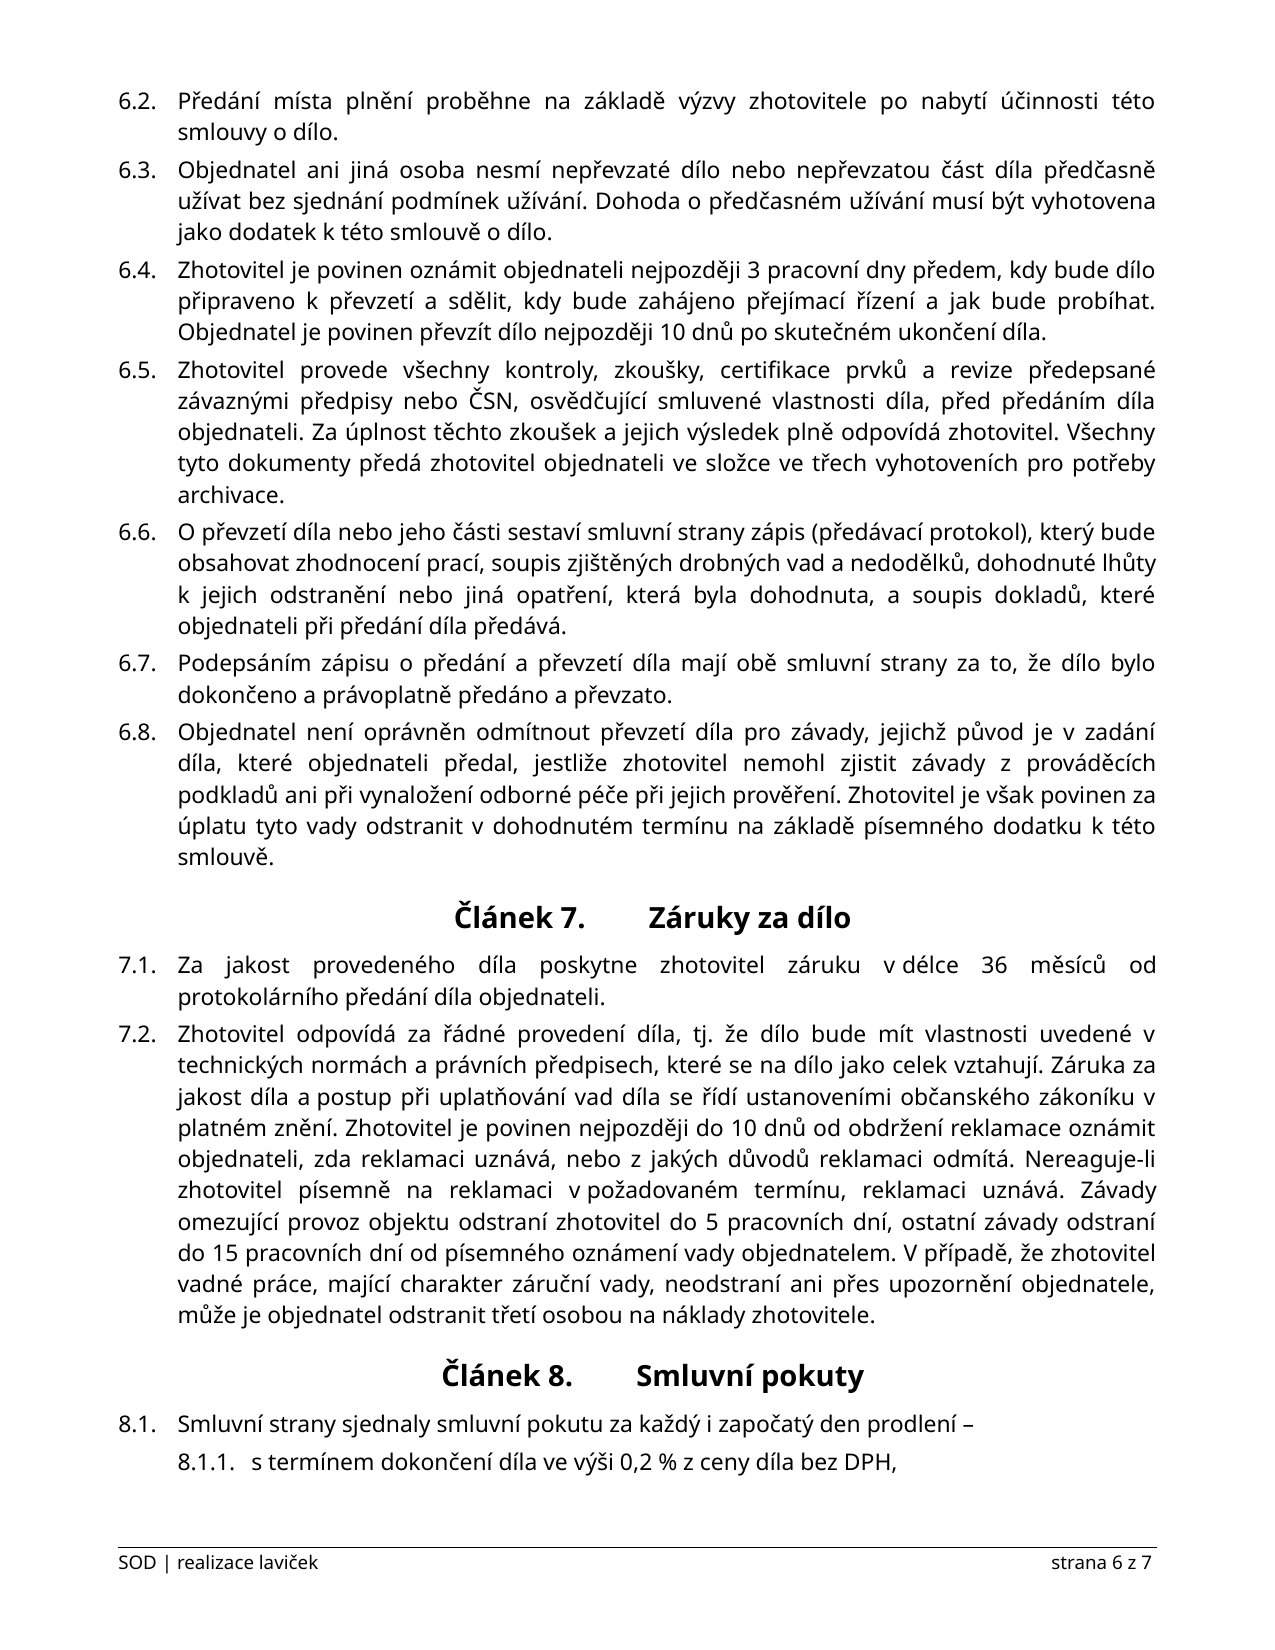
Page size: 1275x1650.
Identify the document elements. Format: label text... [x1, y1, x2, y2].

list Zhotovitel je povinen oznámit objednateli nejpozději 3 pracovní dny předem, kdy bude dílo připraveno k převzetí a sdělit, kdy bude zahájeno přejímací řízení a jak bude probíhat. Objednatel je povinen převzít dílo nejpozději 10 dnů po skutečném ukončení díla. [118, 253, 1157, 347]
list Za jakost provedeného díla poskytne zhotovitel záruku v délce měsíců od protokolárního předání díla objednateli. [118, 949, 1157, 1012]
list Zhotovitel provede všechny kontroly, zkoušky, certifikace prvků a revize předepsané závaznými předpisy nebo ČSN, osvědčující smluvené vlastnosti díla, před předáním díla objednateli. Za úplnost těchto zkoušek a jejich výsledek plně odpovídá zhotovitel. Všechny tyto dokumenty předá zhotovitel objednateli ve složce ve třech vyhotoveních pro potřeby archivace. [118, 353, 1157, 510]
subtitle Záruky za dílo [118, 897, 1157, 937]
list Objednatel není oprávněn odmítnout převzetí díla pro závady, jejichž původ je v zadání díla, které objednateli předal, jestliže zhotovitel nemohl zjistit závady z prováděcích podkladů ani při vynaložení odborné péče při jejich prověření. Zhotovitel je však povinen za úplatu tyto vady odstranit v dohodnutém termínu na základě písemného dodatku k této smlouvě. [118, 716, 1157, 872]
list Podepsáním zápisu o předání a převzetí díla mají obě smluvní strany za to, že dílo bylo dokončeno a právoplatně předáno a převzato. [118, 647, 1157, 710]
list s termínem dokončení díla ve výši 0,2 % z ceny díla bez DPH, [177, 1445, 1157, 1477]
list O převzetí díla nebo jeho části sestaví smluvní strany zápis (předávací protokol), který bude obsahovat zhodnocení prací, soupis zjištěných drobných vad a nedodělků, dohodnuté lhůty k jejich odstranění nebo jiná opatření, která byla dohodnuta, a soupis dokladů, které objednateli při předání díla předává. [118, 516, 1157, 641]
subtitle Smluvní pokuty [118, 1356, 1157, 1395]
list Objednatel ani jiná osoba nesmí nepřevzaté dílo nebo nepřevzatou část díla předčasně užívat bez sjednání podmínek užívání. Dohoda o předčasném užívání musí být vyhotovena jako dodatek k této smlouvě o dílo. [118, 153, 1157, 247]
list Zhotovitel odpovídá za řádné provedení díla, tj. že dílo bude mít vlastnosti uvedené v technických normách a právních předpisech, které se na dílo jako celek vztahují. Záruka za jakost díla a postup při uplatňování vad díla se řídí ustanoveními občanského zákoníku v platném znění. Zhotovitel je povinen nejpozději do 10 dnů od obdržení reklamace oznámit objednateli, zda reklamaci uznává, nebo z jakých důvodů reklamaci odmítá. Nereaguje-li zhotovitel písemně na reklamaci v požadovaném termínu, reklamaci uznává. Závady omezující provoz objektu odstraní zhotovitel do 5 pracovních dní, ostatní závady odstraní do 15 pracovních dní od písemného oznámení vady objednatelem. V případě, že zhotovitel vadné práce, mající charakter záruční vady, neodstraní ani přes upozornění objednatele, může je objednatel odstranit třetí osobou na náklady zhotovitele. [118, 1018, 1157, 1331]
list Předání místa plnění proběhne na základě výzvy zhotovitele po nabytí účinnosti této smlouvy o dílo. [118, 85, 1157, 147]
list Smluvní strany sjednaly smluvní pokutu za každý i započatý den prodlení – [118, 1408, 1157, 1439]
